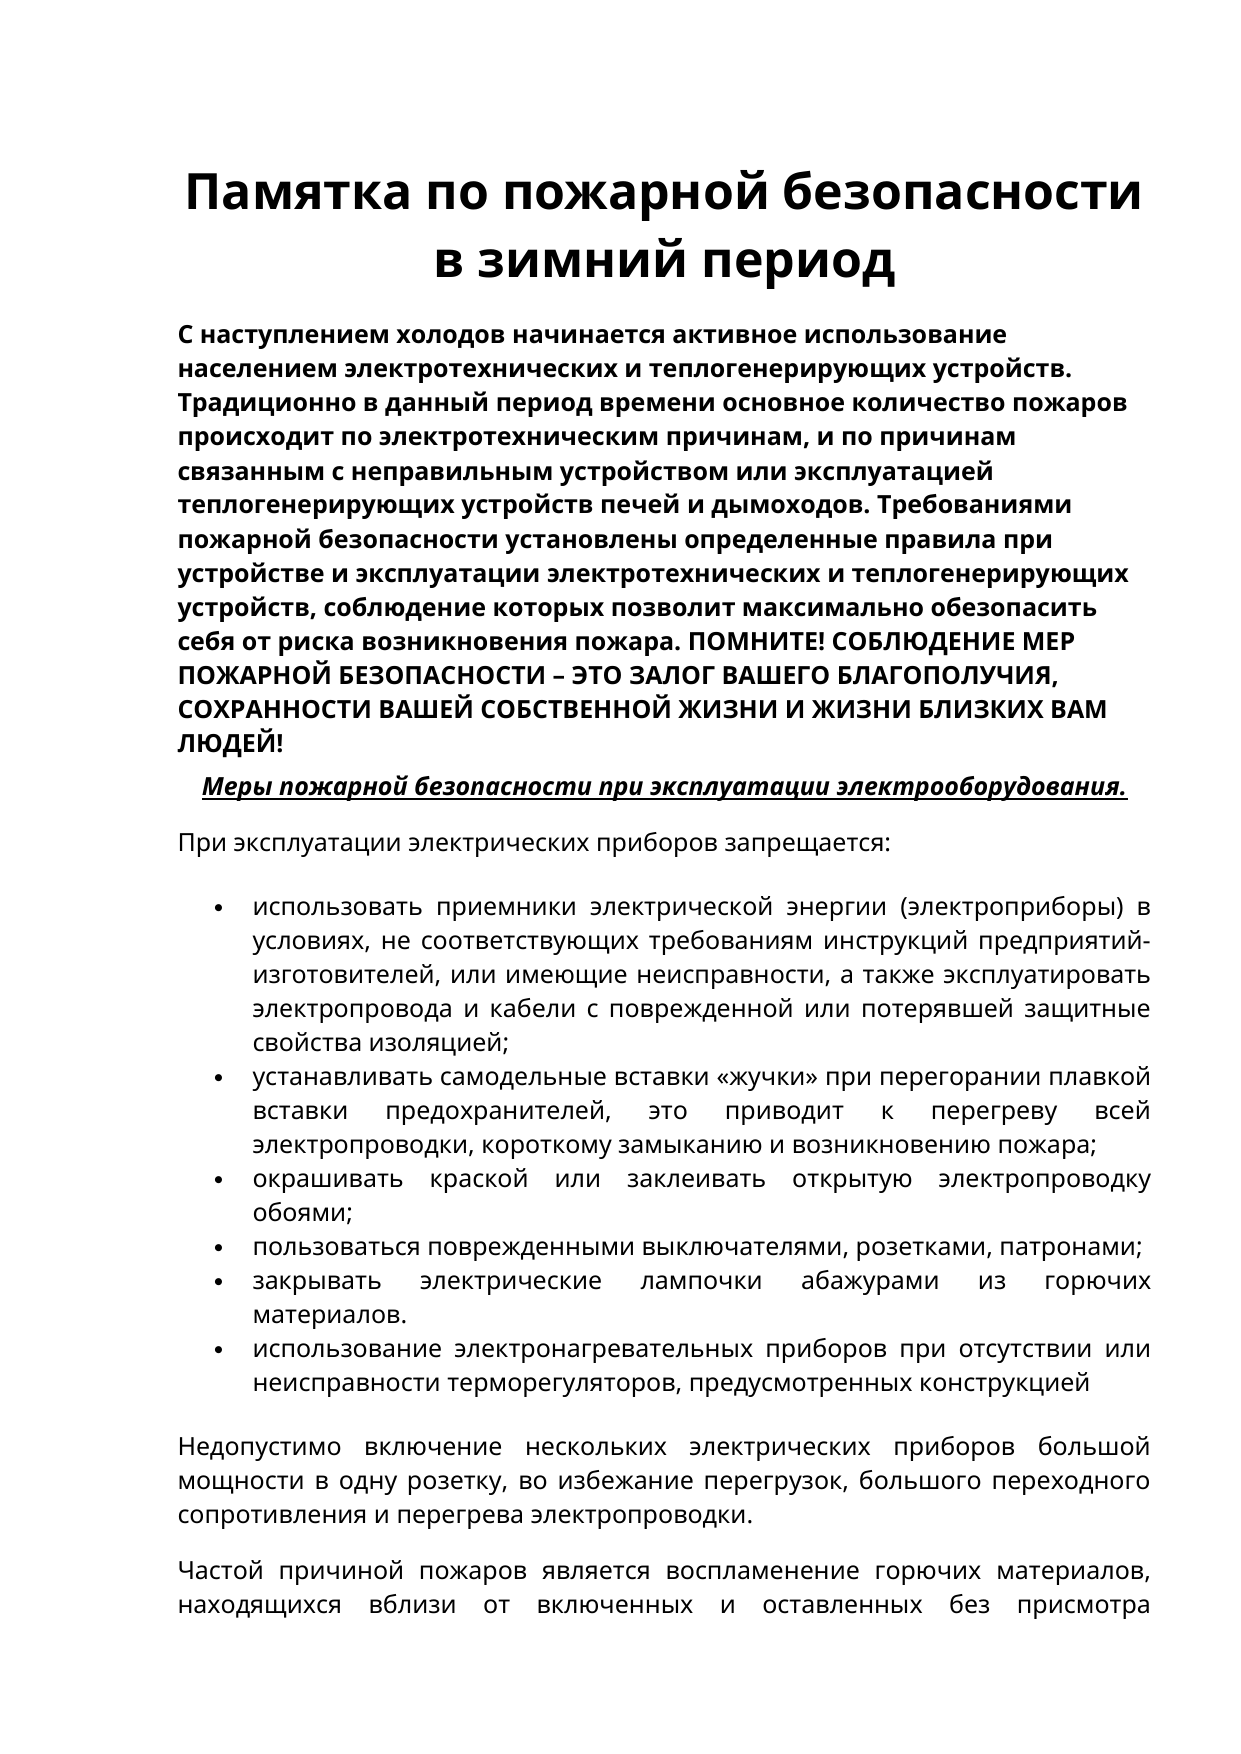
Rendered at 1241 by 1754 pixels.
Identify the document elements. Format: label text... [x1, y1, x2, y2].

text Памятка по пожарной безопасности в зимний период [177, 156, 1152, 292]
text Недопустимо включение нескольких электрических приборов большой мощности в одну розетку, во избежание перегрузок, большого переходного сопротивления и перегрева электропроводки. [177, 1428, 1152, 1531]
list закрывать электрические лампочки абажурами из горючих материалов. [215, 1263, 1152, 1331]
text С наступлением холодов начинается активное использование населением электротехнических и теплогенерирующих устройств. Традиционно в данный период времени основное количество пожаров происходит по электротехническим причинам, и по причинам связанным с неправильным устройством или эксплуатацией теплогенерирующих устройств печей и дымоходов. Требованиями пожарной безопасности установлены определенные правила при устройстве и эксплуатации электротехнических и теплогенерирующих устройств, соблюдение которых позволит максимально обезопасить себя от риска возникновения пожара. ПОМНИТЕ! СОБЛЮДЕНИЕ МЕР ПОЖАРНОЙ БЕЗОПАСНОСТИ – ЭТО ЗАЛОГ ВАШЕГО БЛАГОПОЛУЧИЯ, СОХРАННОСТИ ВАШЕЙ СОБСТВЕННОЙ ЖИЗНИ И ЖИЗНИ БЛИЗКИХ ВАМ ЛЮДЕЙ! [177, 317, 1152, 760]
list использование электронагревательных приборов при отсутствии или неисправности терморегуляторов, предусмотренных конструкцией [215, 1331, 1152, 1399]
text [177, 1552, 1152, 1621]
list устанавливать самодельные вставки «жучки» при перегорании плавкой вставки предохранителей, это приводит к перегреву всей электропроводки, короткому замыканию и возникновению пожара; [215, 1058, 1152, 1161]
list пользоваться поврежденными выключателями, розетками, патронами; [215, 1229, 1152, 1263]
text Меры пожарной безопасности при эксплуатации электрооборудования. [177, 769, 1152, 803]
list окрашивать краской или заклеивать открытую электропроводку обоями; [215, 1161, 1152, 1229]
text При эксплуатации электрических приборов запрещается: [177, 825, 1152, 859]
list использовать приемники электрической энергии (электроприборы) в условиях, не соответствующих требованиям инструкций предприятий-изготовителей, или имеющие неисправности, а также эксплуатировать электропровода и кабели с поврежденной или потерявшей защитные свойства изоляцией; [215, 888, 1152, 1058]
